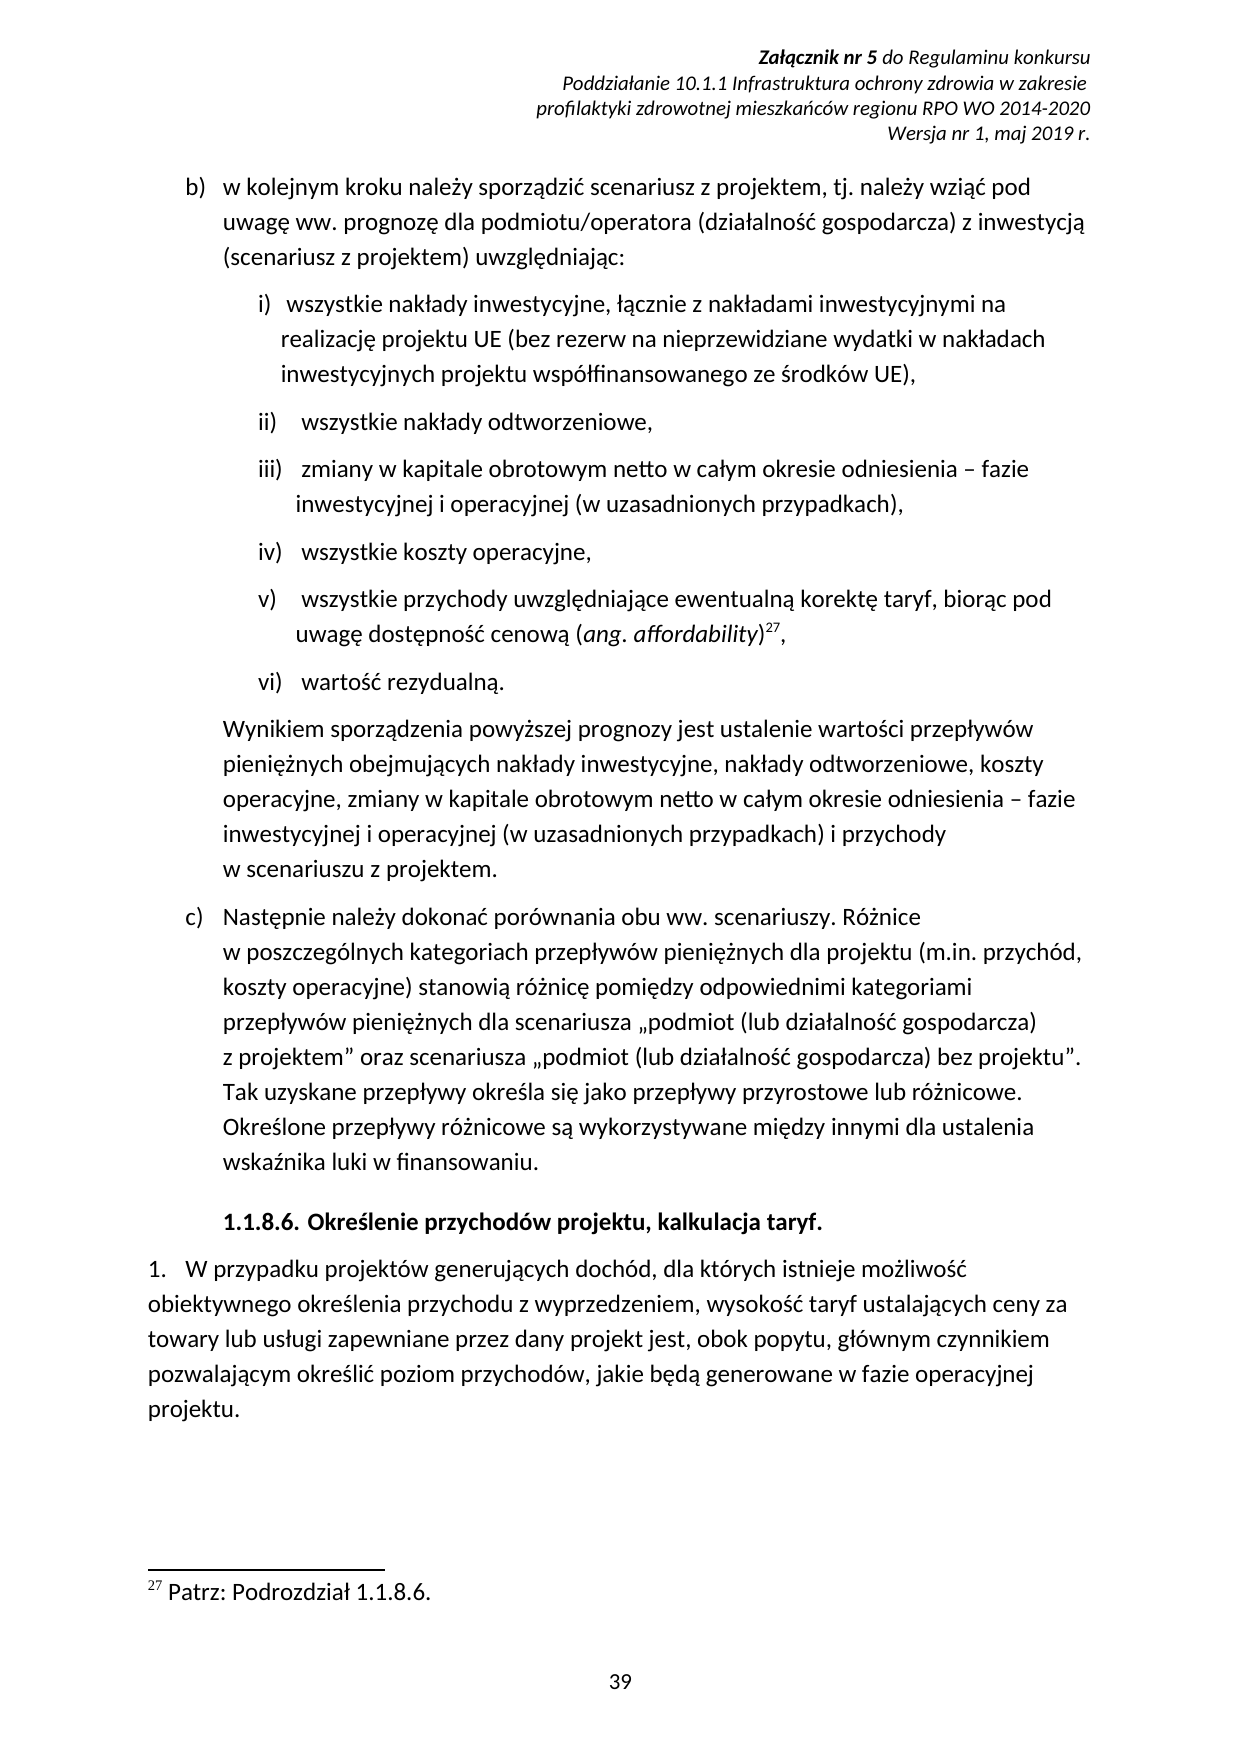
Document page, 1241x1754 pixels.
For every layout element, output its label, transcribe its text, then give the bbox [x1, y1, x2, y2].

list zmiany w kapitale obrotowym netto w całym okresie odniesienia – fazie inwestycyjnej i operacyjnej (w uzasadnionych przypadkach), [258, 453, 1092, 519]
list wszystkie przychody uwzględniające ewentualną korektę taryf, biorąc pod uwagę dostępność cenową (ang. affordability), [258, 583, 1092, 649]
list w kolejnym kroku należy sporządzić scenariusz z projektem, tj. należy wziąć pod uwagę ww. prognozę dla podmiotu/operatora (działalność gospodarcza) z inwestycją (scenariusz z projektem) uwzględniając: [185, 171, 1092, 272]
list Określenie przychodów projektu, kalkulacja taryf. [223, 1206, 1092, 1237]
text Wynikiem sporządzenia powyższej prognozy jest ustalenie wartości przepływów pieniężnych obejmujących nakłady inwestycyjne, nakłady odtworzeniowe, koszty operacyjne, zmiany w kapitale obrotowym netto w całym okresie odniesienia – fazie inwestycyjnej i operacyjnej (w uzasadnionych przypadkach) i przychody w scenariuszu z projektem. [223, 713, 1092, 884]
list Następnie należy dokonać porównania obu ww. scenariuszy. Różnice w poszczególnych kategoriach przepływów pieniężnych dla projektu (m.in. przychód, koszty operacyjne) stanowią różnicę pomiędzy odpowiednimi kategoriami przepływów pieniężnych dla scenariusza „podmiot (lub działalność gospodarcza) z projektem” oraz scenariusza „podmiot (lub działalność gospodarcza) bez projektu”. Tak uzyskane przepływy określa się jako przepływy przyrostowe lub różnicowe. Określone przepływy różnicowe są wykorzystywane między innymi dla ustalenia wskaźnika luki w finansowaniu. [185, 901, 1092, 1177]
list wartość rezydualną. [258, 666, 1092, 697]
list W przypadku projektów generujących dochód, dla których istnieje możliwość obiektywnego określenia przychodu z wyprzedzeniem, wysokość taryf ustalających ceny za towary lub usługi zapewniane przez dany projekt jest, obok popytu, głównym czynnikiem pozwalającym określić poziom przychodów, jakie będą generowane w fazie operacyjnej projektu. [148, 1253, 1092, 1424]
list wszystkie nakłady inwestycyjne, łącznie z nakładami inwestycyjnymi na realizację projektu UE (bez rezerw na nieprzewidziane wydatki w nakładach inwestycyjnych projektu współfinansowanego ze środków UE), [258, 288, 1092, 389]
list wszystkie nakłady odtworzeniowe, [258, 406, 1092, 437]
list wszystkie koszty operacyjne, [258, 536, 1092, 567]
